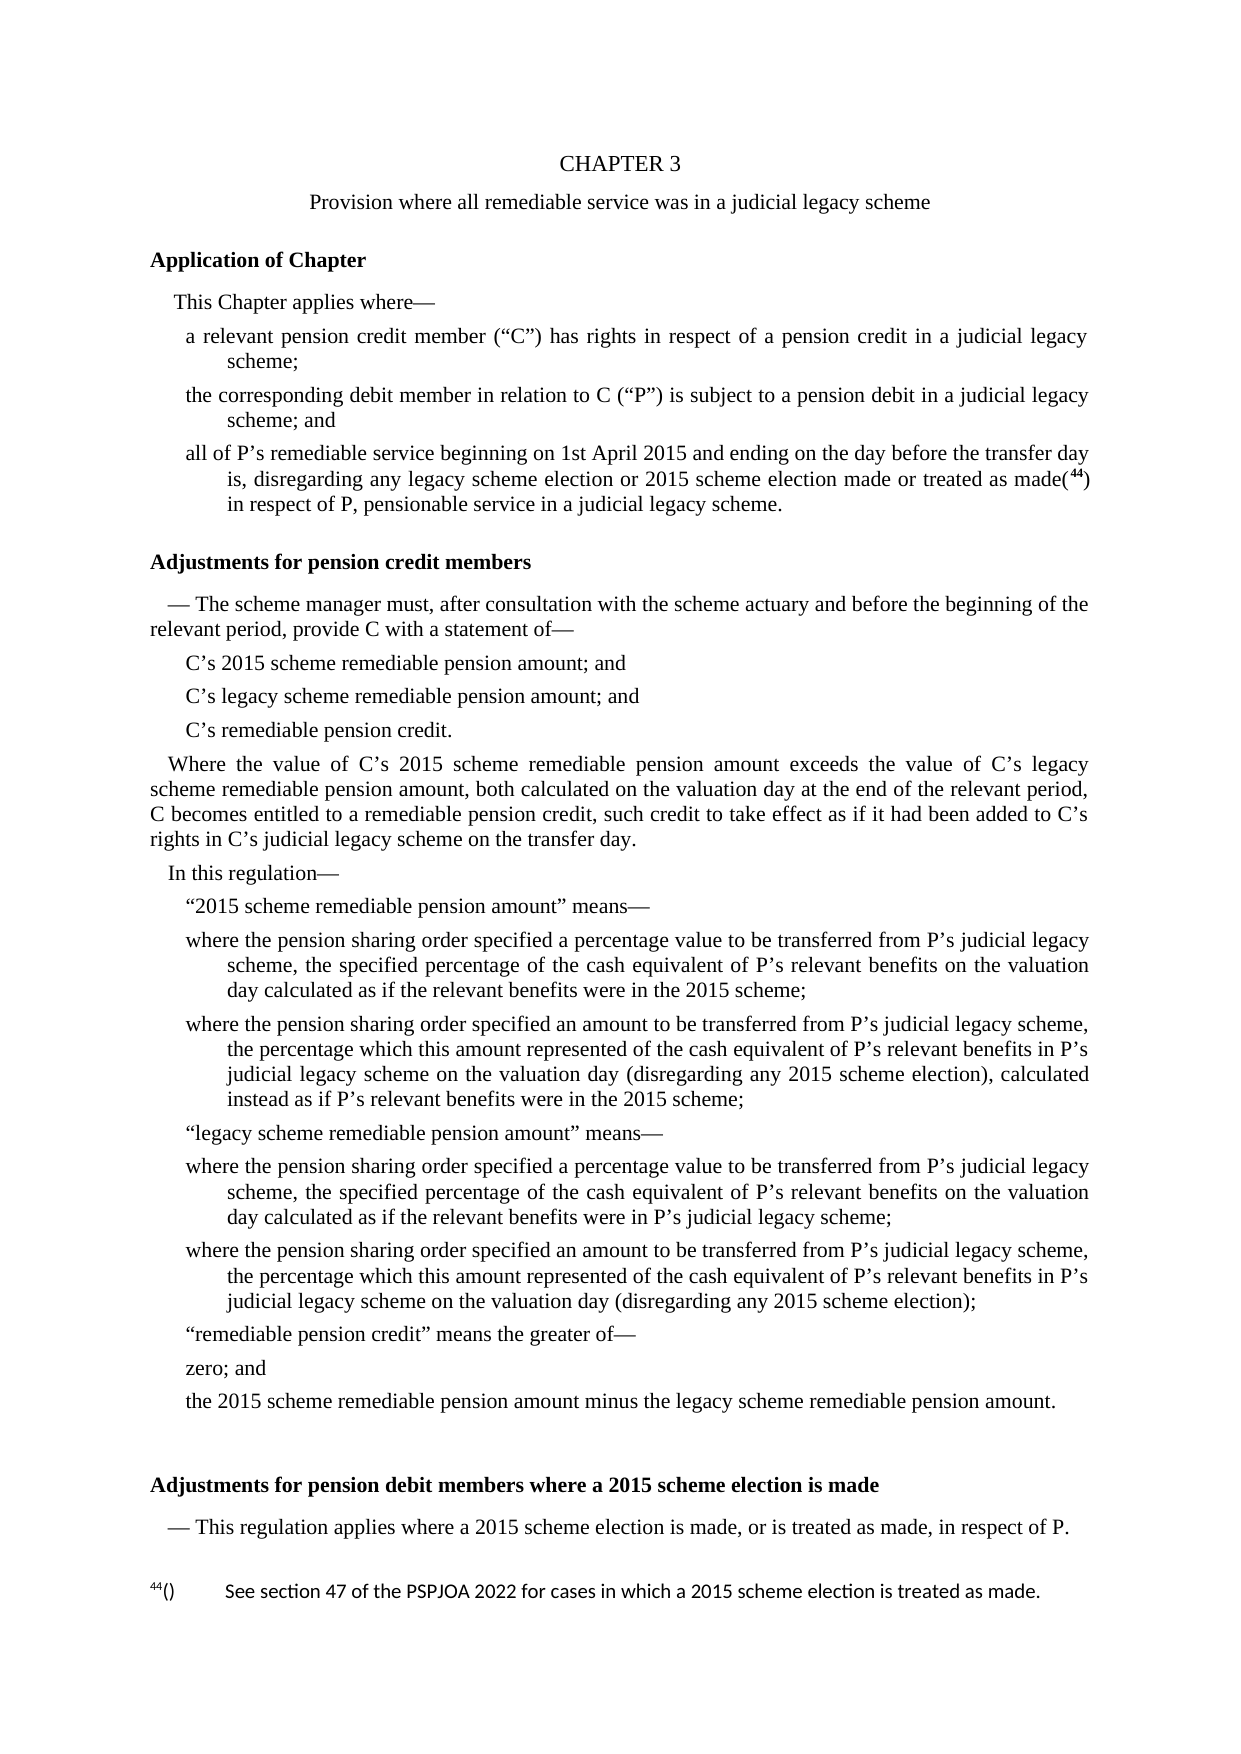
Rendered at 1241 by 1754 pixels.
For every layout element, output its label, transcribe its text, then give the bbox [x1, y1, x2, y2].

list a relevant pension credit member (“C”) has rights in respect of a pension credit in a judicial legacy scheme; [185, 323, 1090, 373]
text “2015 scheme remediable pension amount” means— [185, 893, 1090, 918]
text “remediable pension credit” means the greater of— [185, 1321, 1090, 1347]
list where the pension sharing order specified an amount to be transferred from P’s judicial legacy scheme, the percentage which this amount represented of the cash equivalent of P’s relevant benefits in P’s judicial legacy scheme on the valuation day (disregarding any 2015 scheme election); [185, 1237, 1090, 1313]
list In this regulation— [150, 860, 1090, 885]
list C’s legacy scheme remediable pension amount; and [185, 683, 1090, 709]
text Provision where all remediable service was in a judicial legacy scheme [150, 189, 1090, 214]
list the 2015 scheme remediable pension amount minus the legacy scheme remediable pension amount. [185, 1388, 1090, 1414]
list where the pension sharing order specified a percentage value to be transferred from P’s judicial legacy scheme, the specified percentage of the cash equivalent of P’s relevant benefits on the valuation day calculated as if the relevant benefits were in the 2015 scheme; [185, 927, 1090, 1002]
text “legacy scheme remediable pension amount” means— [185, 1120, 1090, 1145]
list where the pension sharing order specified an amount to be transferred from P’s judicial legacy scheme, the percentage which this amount represented of the cash equivalent of P’s relevant benefits in P’s judicial legacy scheme on the valuation day (disregarding any 2015 scheme election), calculated instead as if P’s relevant benefits were in the 2015 scheme; [185, 1011, 1090, 1112]
list Where the value of C’s 2015 scheme remediable pension amount exceeds the value of C’s legacy scheme remediable pension amount, both calculated on the valuation day at the end of the relevant period, C becomes entitled to a remediable pension credit, such credit to take effect as if it had been added to C’s rights in C’s judicial legacy scheme on the transfer day. [150, 751, 1090, 851]
list all of P’s remediable service beginning on 1st April 2015 and ending on the day before the transfer day is, disregarding any legacy scheme election or 2015 scheme election made or treated as made() in respect of P, pensionable service in a judicial legacy scheme. [185, 440, 1090, 516]
text Adjustments for pension credit members [150, 549, 1090, 574]
list where the pension sharing order specified a percentage value to be transferred from P’s judicial legacy scheme, the specified percentage of the cash equivalent of P’s relevant benefits on the valuation day calculated as if the relevant benefits were in P’s judicial legacy scheme; [185, 1153, 1090, 1229]
list C’s 2015 scheme remediable pension amount; and [185, 650, 1090, 675]
text — The scheme manager must, after consultation with the scheme actuary and before the beginning of the relevant period, provide C with a statement of— [150, 591, 1090, 642]
list the corresponding debit member in relation to C (“P”) is subject to a pension debit in a judicial legacy scheme; and [185, 382, 1090, 432]
text This Chapter applies where— [150, 289, 1090, 314]
text Application of Chapter [150, 247, 1090, 273]
text — This regulation applies where a 2015 scheme election is made, or is treated as made, in respect of P. [150, 1514, 1090, 1539]
text CHAPTER 3 [150, 150, 1090, 176]
text Adjustments for pension debit members where a 2015 scheme election is made [150, 1472, 1090, 1497]
list zero; and [185, 1355, 1090, 1380]
list C’s remediable pension credit. [185, 717, 1090, 742]
